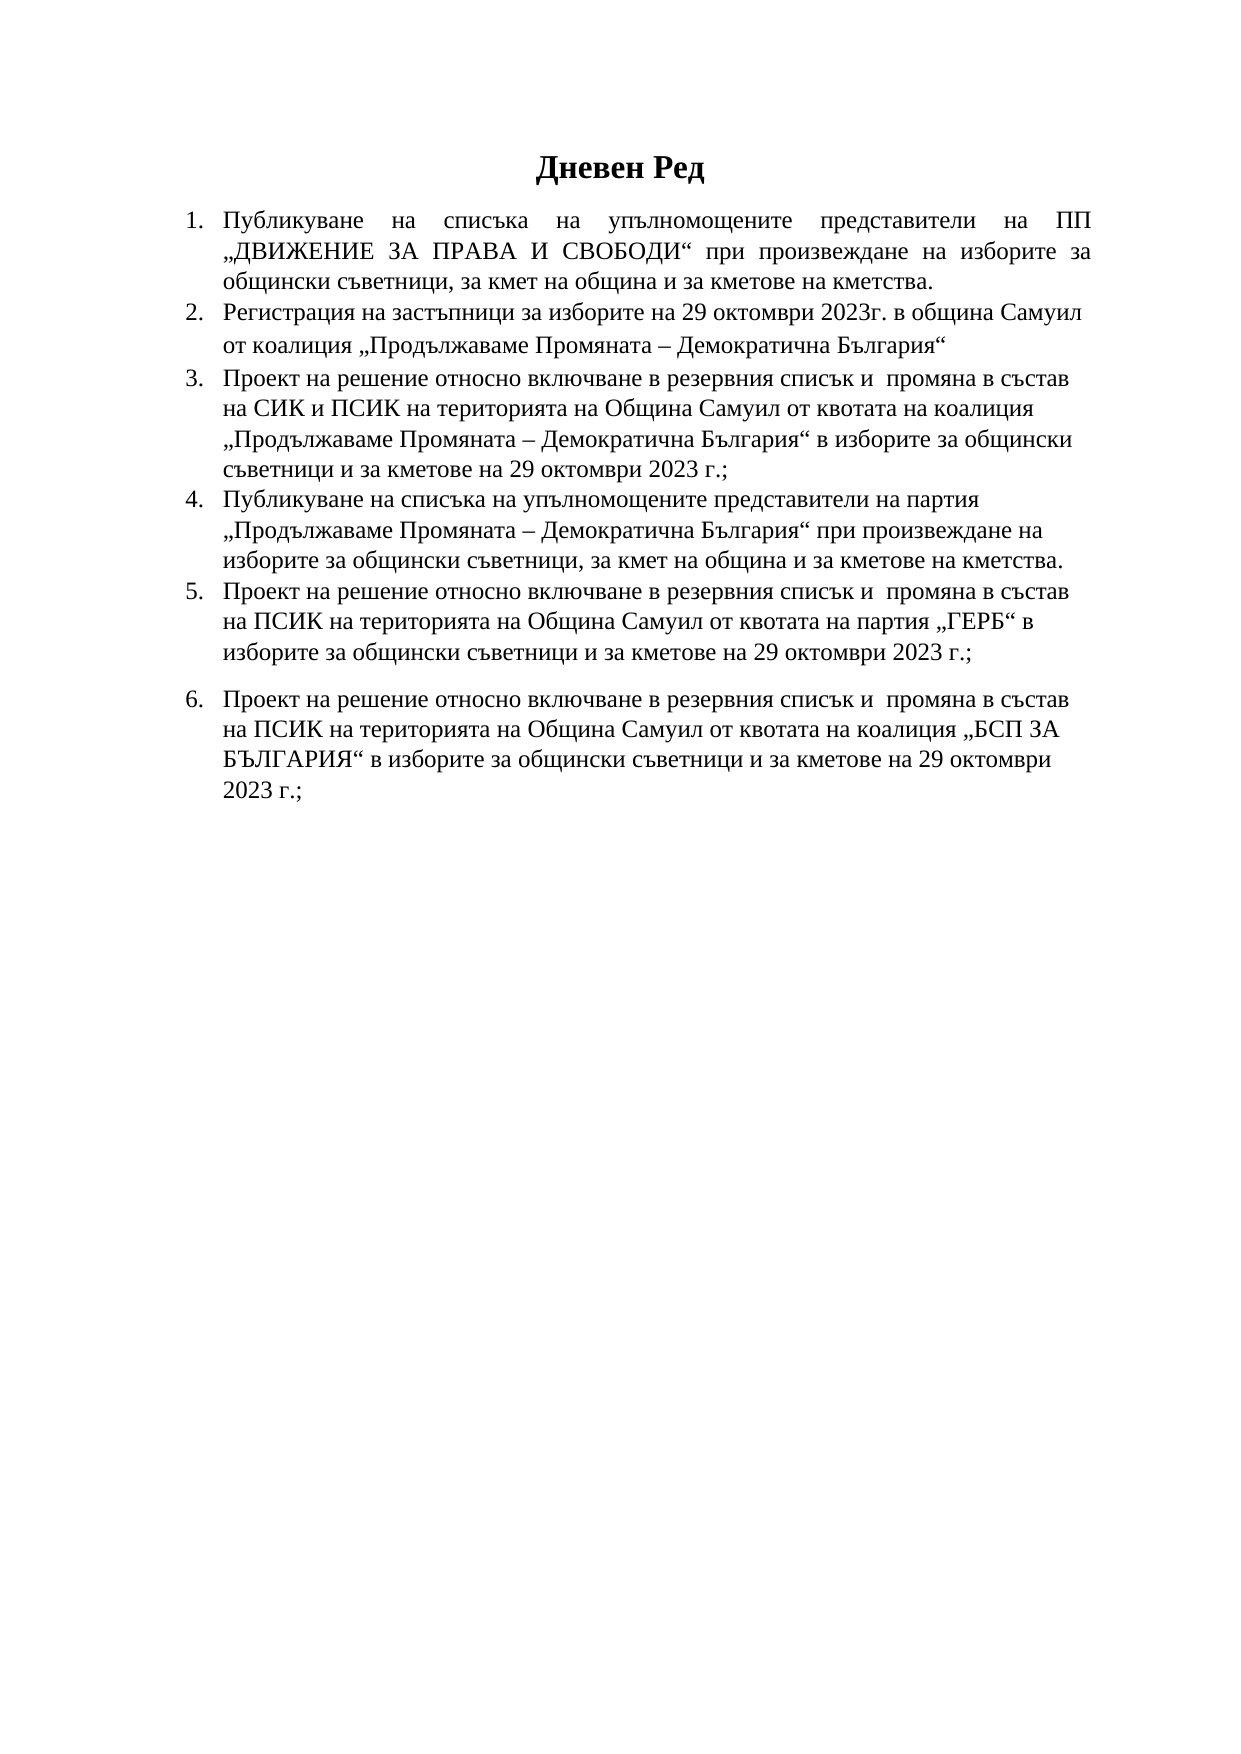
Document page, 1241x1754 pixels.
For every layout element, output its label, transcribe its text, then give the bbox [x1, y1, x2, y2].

list Проект на решение относно включване в резервния списък и промяна в състав на ПСИК на територията на Община Самуил от квотата на коалиция „БСП ЗА БЪЛГАРИЯ“ в изборите за общински съветници и за кметове на 29 октомври 2023 г.; [185, 684, 1093, 804]
list Публикуване на списъка на упълномощените представители на ПП „ДВИЖЕНИЕ ЗА ПРАВА И СВОБОДИ“ при произвеждане на изборите за общински съветници, за кмет на община и за кметове на кметства. [185, 206, 1093, 295]
list Проект на решение относно включване в резервния списък и промяна в състав на ПСИК на територията на Община Самуил от квотата на партия „ГЕРБ“ в изборите за общински съветници и за кметове на 29 октомври 2023 г.; [185, 576, 1093, 665]
list Проект на решение относно включване в резервния списък и промяна в състав на СИК и ПСИК на територията на Община Самуил от квотата на коалиция „Продължаваме Промяната – Демократична България“ в изборите за общински съветници и за кметове на 29 октомври 2023 г.; [185, 363, 1093, 483]
list Регистрация на застъпници за изборите на 29 октомври 2023г. в община Самуил от коалиция „Продължаваме Промяната – Демократична България“ [185, 297, 1093, 359]
list Публикуване на списъка на упълномощените представители на партия „Продължаваме Промяната – Демократична България“ при произвеждане на изборите за общински съветници, за кмет на община и за кметове на кметства. [185, 484, 1093, 574]
text Дневен Ред [148, 148, 1093, 186]
